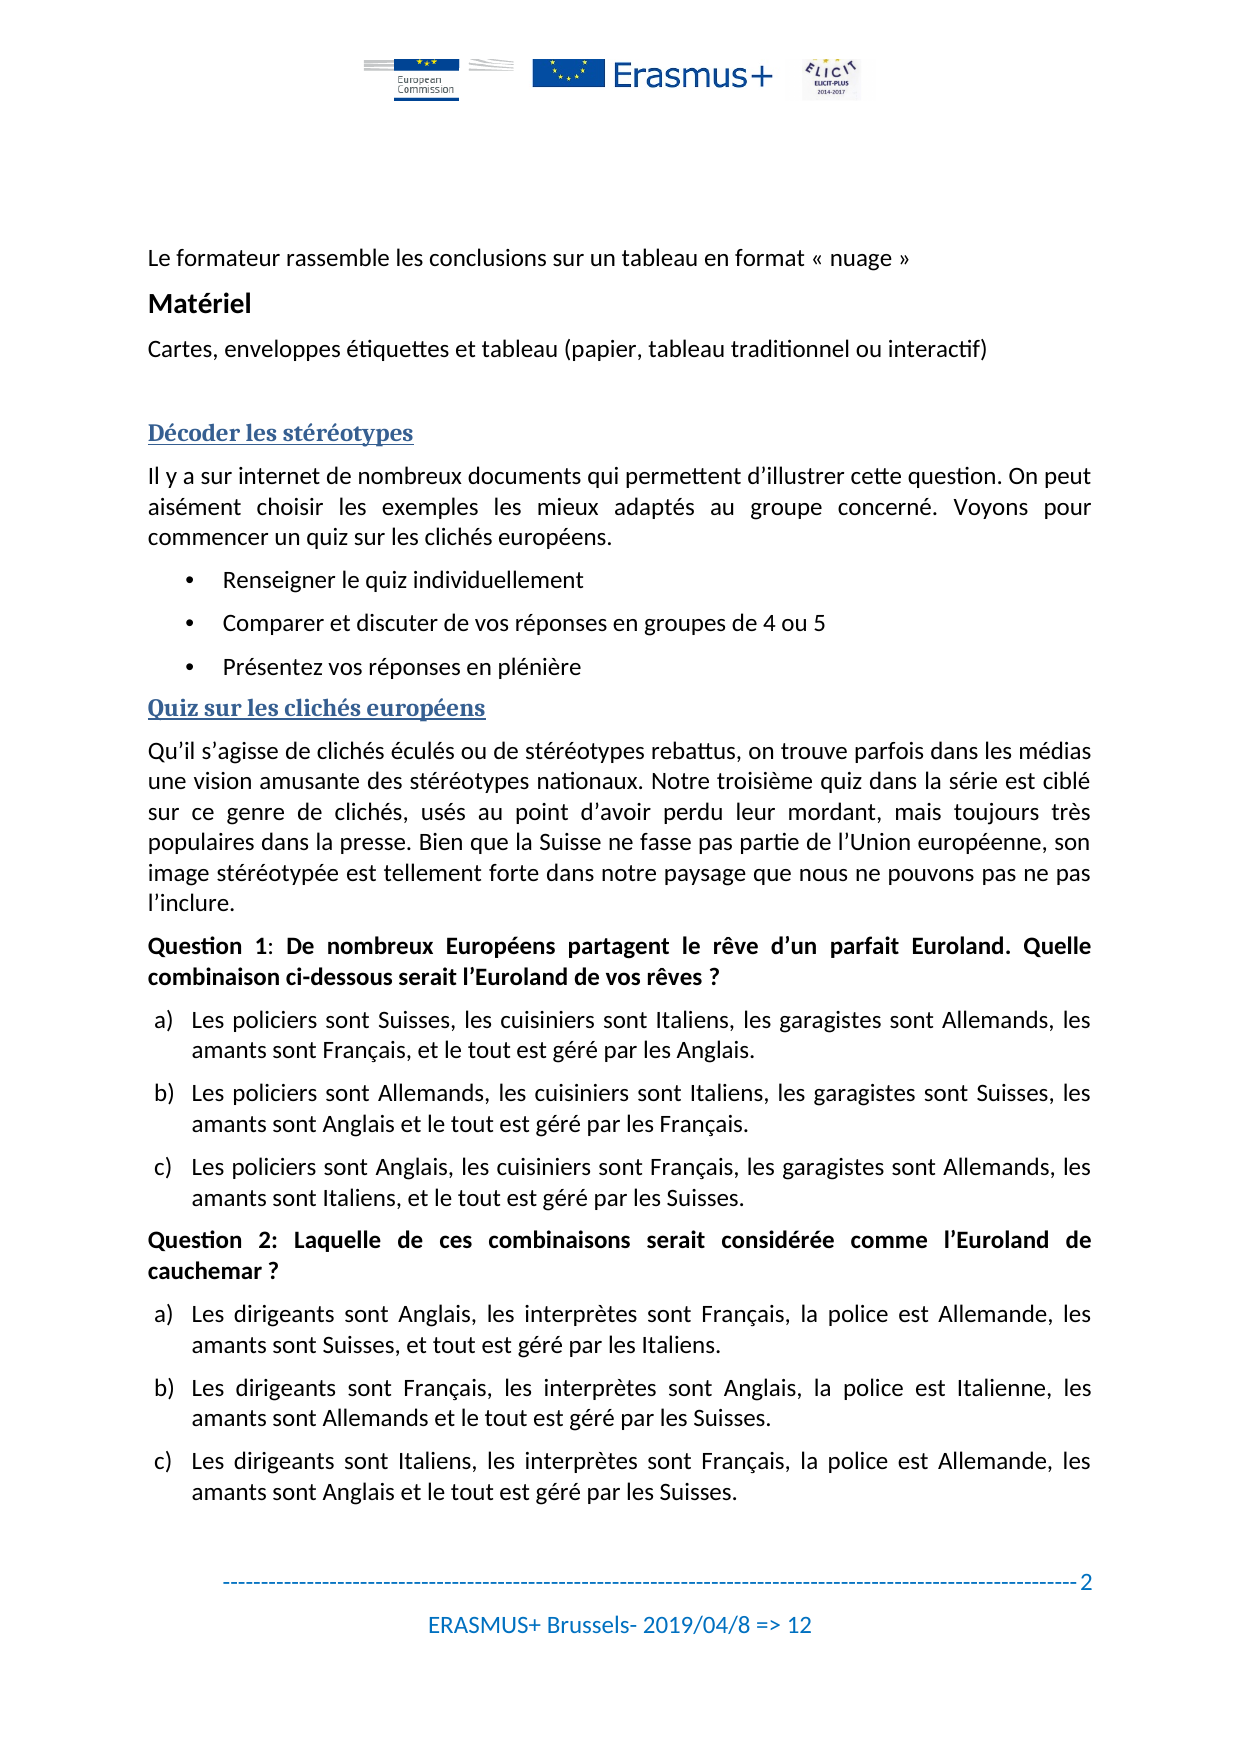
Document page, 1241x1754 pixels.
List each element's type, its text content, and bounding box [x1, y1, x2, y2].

text Question 1: De nombreux Européens partagent le rêve d’un parfait Euroland. Quelle combinaison ci-dessous serait l’Euroland de vos rêves ? [148, 931, 1093, 992]
list Comparer et discuter de vos réponses en groupes de 4 ou 5 [185, 608, 1093, 638]
list Renseigner le quiz individuellement [185, 564, 1093, 595]
text Cartes, enveloppes étiquettes et tableau (papier, tableau traditionnel ou interactif) [148, 333, 1093, 364]
picture [363, 59, 514, 101]
text Il y a sur internet de nombreux documents qui permettent d’illustrer cette question. On peut aisément choisir les exemples les mieux adaptés au groupe concerné. Voyons pour commencer un quiz sur les clichés européens. [148, 461, 1093, 552]
text Le formateur rassemble les conclusions sur un tableau en format « nuage » [148, 242, 1093, 273]
list Les policiers sont Suisses, les cuisiniers sont Italiens, les garagistes sont Allemands, les amants sont Français, et le tout est géré par les Anglais. [154, 1004, 1093, 1065]
text Matériel [148, 285, 1093, 321]
list Les dirigeants sont Français, les interprètes sont Anglais, la police est Italienne, les amants sont Allemands et le tout est géré par les Suisses. [154, 1372, 1093, 1433]
text Qu’il s’agisse de clichés éculés ou de stéréotypes rebattus, on trouve parfois dans les médias une vision amusante des stéréotypes nationaux. Notre troisième quiz dans la série est ciblé sur ce genre de clichés, usés au point d’avoir perdu leur mordant, mais toujours très populaires dans la presse. Bien que la Suisse ne fasse pas partie de l’Union européenne, son image stéréotypée est tellement forte dans notre paysage que nous ne pouvons pas ne pas l’inclure. [148, 735, 1093, 918]
subtitle Quiz sur les clichés européens [148, 694, 1093, 722]
list Les policiers sont Anglais, les cuisiniers sont Français, les garagistes sont Allemands, les amants sont Italiens, et le tout est géré par les Suisses. [154, 1151, 1093, 1212]
subtitle Décoder les stéréotypes [148, 419, 1093, 448]
list Présentez vos réponses en plénière [185, 651, 1093, 681]
text Question 2: Laquelle de ces combinaisons serait considérée comme l’Euroland de cauchemar ? [148, 1225, 1093, 1286]
list Les policiers sont Allemands, les cuisiniers sont Italiens, les garagistes sont Suisses, les amants sont Anglais et le tout est géré par les Français. [154, 1078, 1093, 1139]
list Les dirigeants sont Anglais, les interprètes sont Français, la police est Allemande, les amants sont Suisses, et tout est géré par les Italiens. [154, 1298, 1093, 1359]
list Les dirigeants sont Italiens, les interprètes sont Français, la police est Allemande, les amants sont Anglais et le tout est géré par les Suisses. [154, 1445, 1093, 1506]
picture [518, 59, 877, 101]
